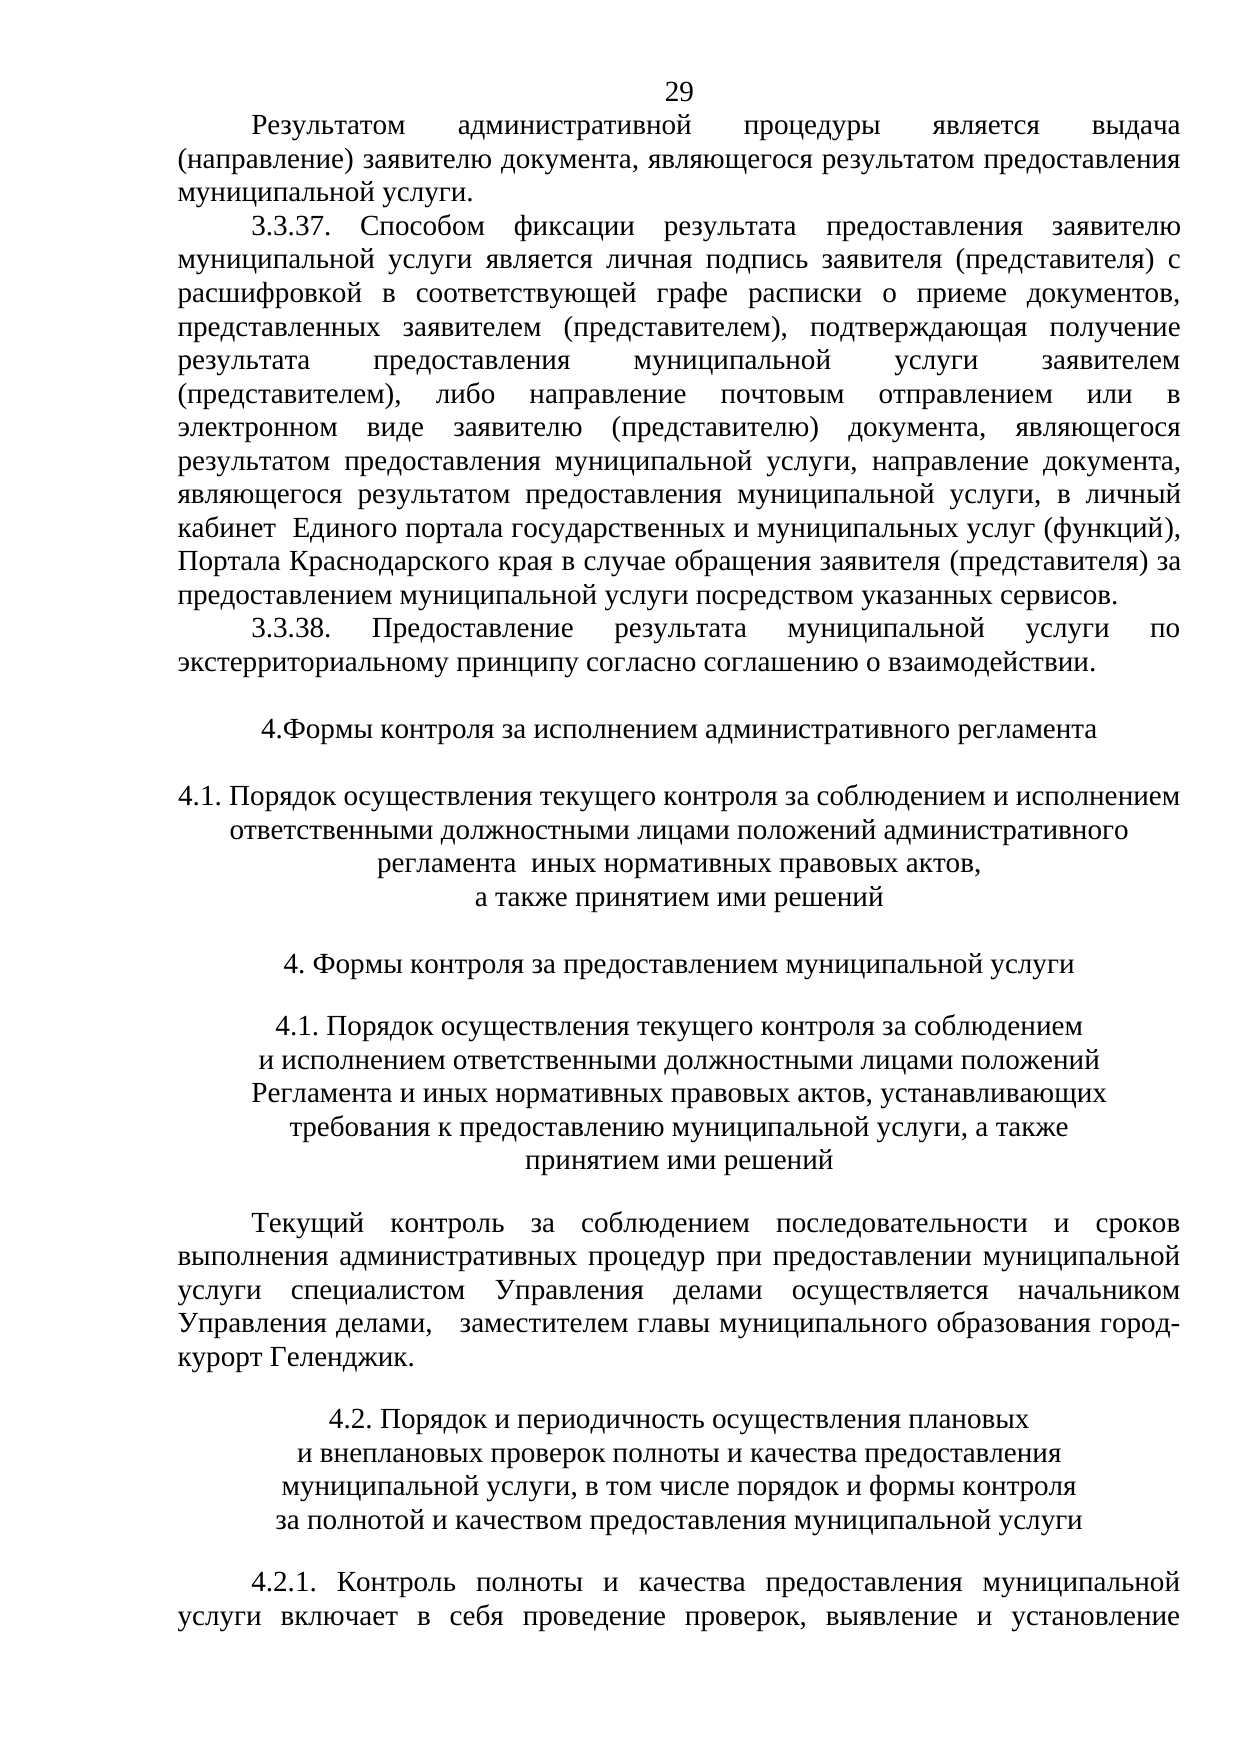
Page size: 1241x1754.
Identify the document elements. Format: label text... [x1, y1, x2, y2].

text принятием ими решений [177, 1142, 1181, 1176]
text за полнотой и качеством предоставления муниципальной услуги [177, 1502, 1181, 1535]
text Регламента и иных нормативных правовых актов, устанавливающих требования к предоставлению муниципальной услуги, а также [177, 1075, 1181, 1142]
text 4. Формы контроля за предоставлением муниципальной услуги [177, 946, 1181, 979]
text муниципальной услуги, в том числе порядок и формы контроля [177, 1468, 1181, 1502]
text а также принятием ими решений [177, 879, 1181, 912]
text 4.Формы контроля за исполнением административного регламента [177, 711, 1181, 745]
text 3.3.37. Способом фиксации результата предоставления заявителю муниципальной услуги является личная подпись заявителя (представителя) с расшифровкой в соответствующей графе расписки о приеме документов, представленных заявителем (представителем), подтверждающая получение результата предоставления муниципальной услуги заявителем (представителем), либо направление почтовым отправлением или в электронном виде заявителю (представителю) документа, являющегося результатом предоставления муниципальной услуги, направление документа, являющегося результатом предоставления муниципальной услуги, в личный кабинет Единого портала государственных и муниципальных услуг (функций), Портала Краснодарского края в случае обращения заявителя (представителя) за предоставлением муниципальной услуги посредством указанных сервисов. [177, 208, 1181, 611]
text и исполнением ответственными должностными лицами положений [177, 1042, 1181, 1075]
text 3.3.38. Предоставление результата муниципальной услуги по экстерриториальному принципу согласно соглашению о взаимодействии. [177, 611, 1181, 678]
text 4.1. Порядок осуществления текущего контроля за соблюдением [177, 1008, 1181, 1042]
text и внеплановых проверок полноты и качества предоставления [177, 1435, 1181, 1468]
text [177, 1564, 1181, 1631]
text Результатом административной процедуры является выдача (направление) заявителю документа, являющегося результатом предоставления муниципальной услуги. [177, 107, 1181, 208]
text 4.1. Порядок осуществления текущего контроля за соблюдением и исполнением ответственными должностными лицами положений административного регламента иных нормативных правовых актов, [177, 778, 1181, 879]
text 4.2. Порядок и периодичность осуществления плановых [177, 1401, 1181, 1435]
text Текущий контроль за соблюдением последовательности и сроков выполнения административных процедур при предоставлении муниципальной услуги специалистом Управления делами осуществляется начальником Управления делами, заместителем главы муниципального образования город-курорт Геленджик. [177, 1205, 1181, 1372]
